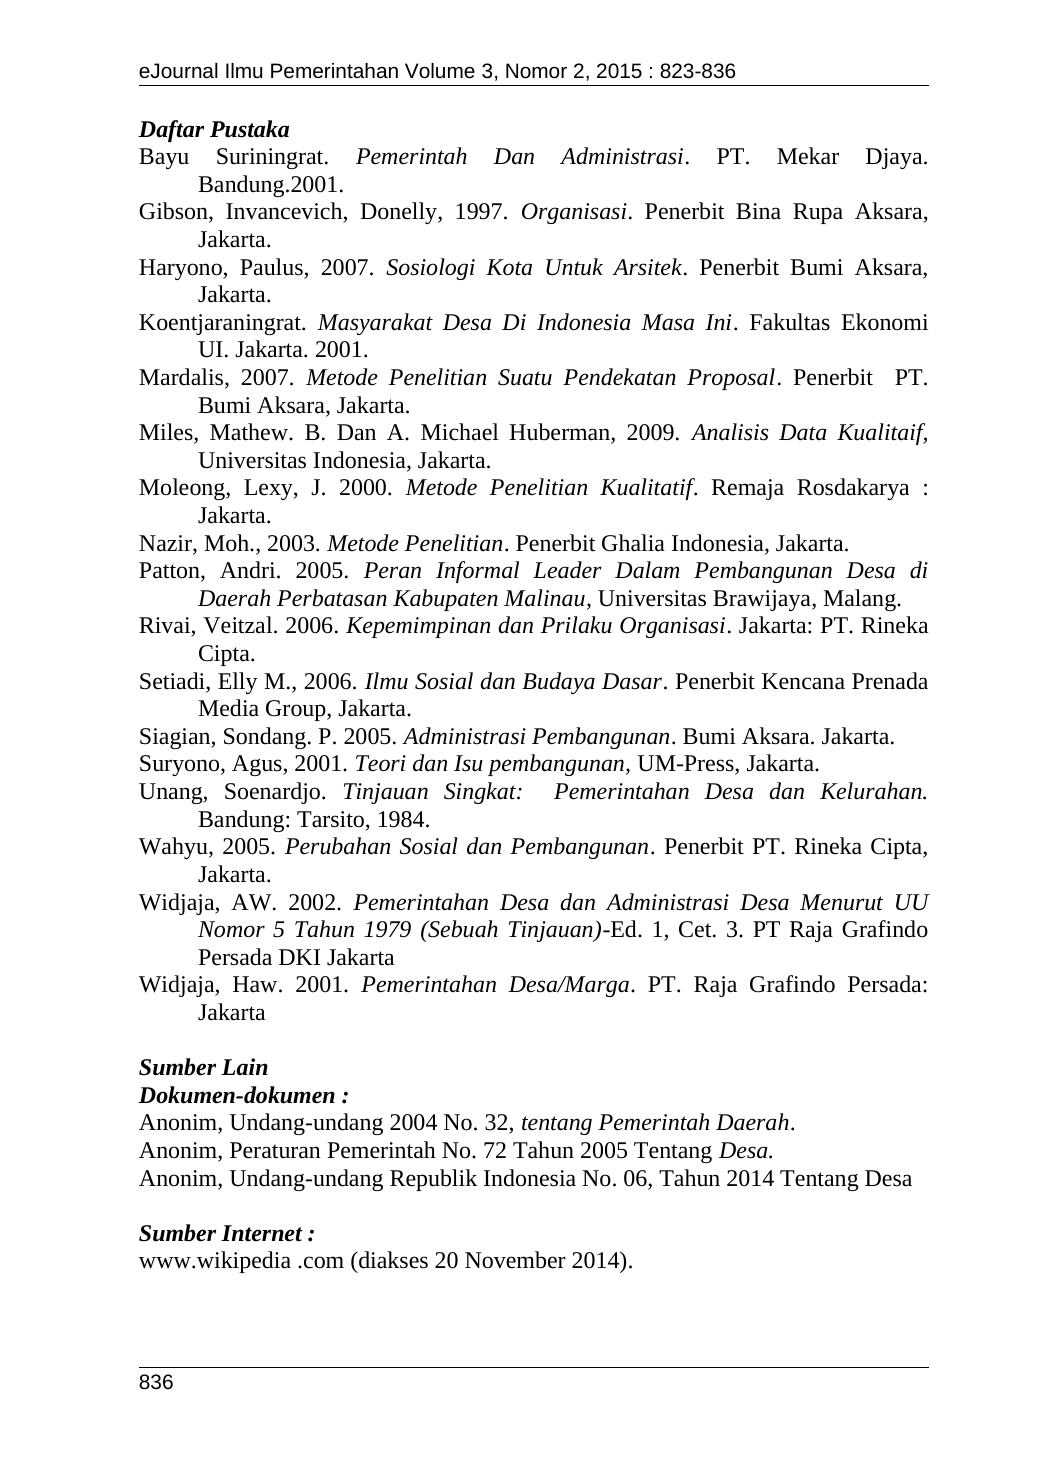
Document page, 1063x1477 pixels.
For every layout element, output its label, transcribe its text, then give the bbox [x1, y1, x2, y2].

text www.wikipedia .com (diakses 20 November 2014). [139, 1246, 929, 1274]
text Koentjaraningrat. Masyarakat Desa Di Indonesia Masa Ini. Fakultas Ekonomi UI. Jakarta. 2001. [139, 308, 929, 363]
text Daftar Pustaka [139, 114, 929, 142]
text Sumber Internet : [139, 1219, 929, 1246]
text Sumber Lain [139, 1053, 929, 1081]
text Moleong, Lexy, J. 2000. Metode Penelitian Kualitatif. Remaja Rosdakarya : Jakarta. [139, 473, 929, 529]
text Dokumen-dokumen : [139, 1081, 929, 1108]
text Suryono, Agus, 2001. Teori dan Isu pembangunan, UM-Press, Jakarta. [139, 749, 929, 777]
text Widjaja, Haw. 2001. Pemerintahan Desa/Marga. PT. Raja Grafindo Persada: Jakarta [139, 970, 929, 1026]
text Siagian, Sondang. P. 2005. Administrasi Pembangunan. Bumi Aksara. Jakarta. [139, 722, 929, 749]
text Bayu Suriningrat. Pemerintah Dan Administrasi. PT. Mekar Djaya. Bandung.2001. [139, 142, 929, 197]
text Anonim, Undang-undang 2004 No. 32, tentang Pemerintah Daerah. [139, 1108, 929, 1136]
text Haryono, Paulus, 2007. Sosiologi Kota Untuk Arsitek. Penerbit Bumi Aksara, Jakarta. [139, 253, 929, 308]
text Anonim, Peraturan Pemerintah No. 72 Tahun 2005 Tentang Desa. [139, 1136, 929, 1163]
text Miles, Mathew. B. Dan A. Michael Huberman, 2009. Analisis Data Kualitaif, Universitas Indonesia, Jakarta. [139, 418, 929, 473]
text Gibson, Invancevich, Donelly, 1997. Organisasi. Penerbit Bina Rupa Aksara, Jakarta. [139, 197, 929, 253]
text Nazir, Moh., 2003. Metode Penelitian. Penerbit Ghalia Indonesia, Jakarta. [139, 529, 929, 556]
text Anonim, Undang-undang Republik Indonesia No. 06, Tahun 2014 Tentang Desa [139, 1163, 929, 1191]
text Setiadi, Elly M., 2006. Ilmu Sosial dan Budaya Dasar. Penerbit Kencana Prenada Media Group, Jakarta. [139, 667, 929, 722]
text Wahyu, 2005. Perubahan Sosial dan Pembangunan. Penerbit PT. Rineka Cipta, Jakarta. [139, 832, 929, 887]
text Patton, Andri. 2005. Peran Informal Leader Dalam Pembangunan Desa di Daerah Perbatasan Kabupaten Malinau, Universitas Brawijaya, Malang. [139, 556, 929, 611]
text Rivai, Veitzal. 2006. Kepemimpinan dan Prilaku Organisasi. Jakarta: PT. Rineka Cipta. [139, 611, 929, 667]
text Mardalis, 2007. Metode Penelitian Suatu Pendekatan Proposal. Penerbit PT. Bumi Aksara, Jakarta. [139, 363, 929, 418]
text Unang, Soenardjo. Tinjauan Singkat: Pemerintahan Desa dan Kelurahan. Bandung: Tarsito, 1984. [139, 777, 929, 832]
text Widjaja, AW. 2002. Pemerintahan Desa dan Administrasi Desa Menurut UU Nomor 5 Tahun 1979 (Sebuah Tinjauan)-Ed. 1, Cet. 3. PT Raja Grafindo Persada DKI Jakarta [139, 887, 929, 970]
